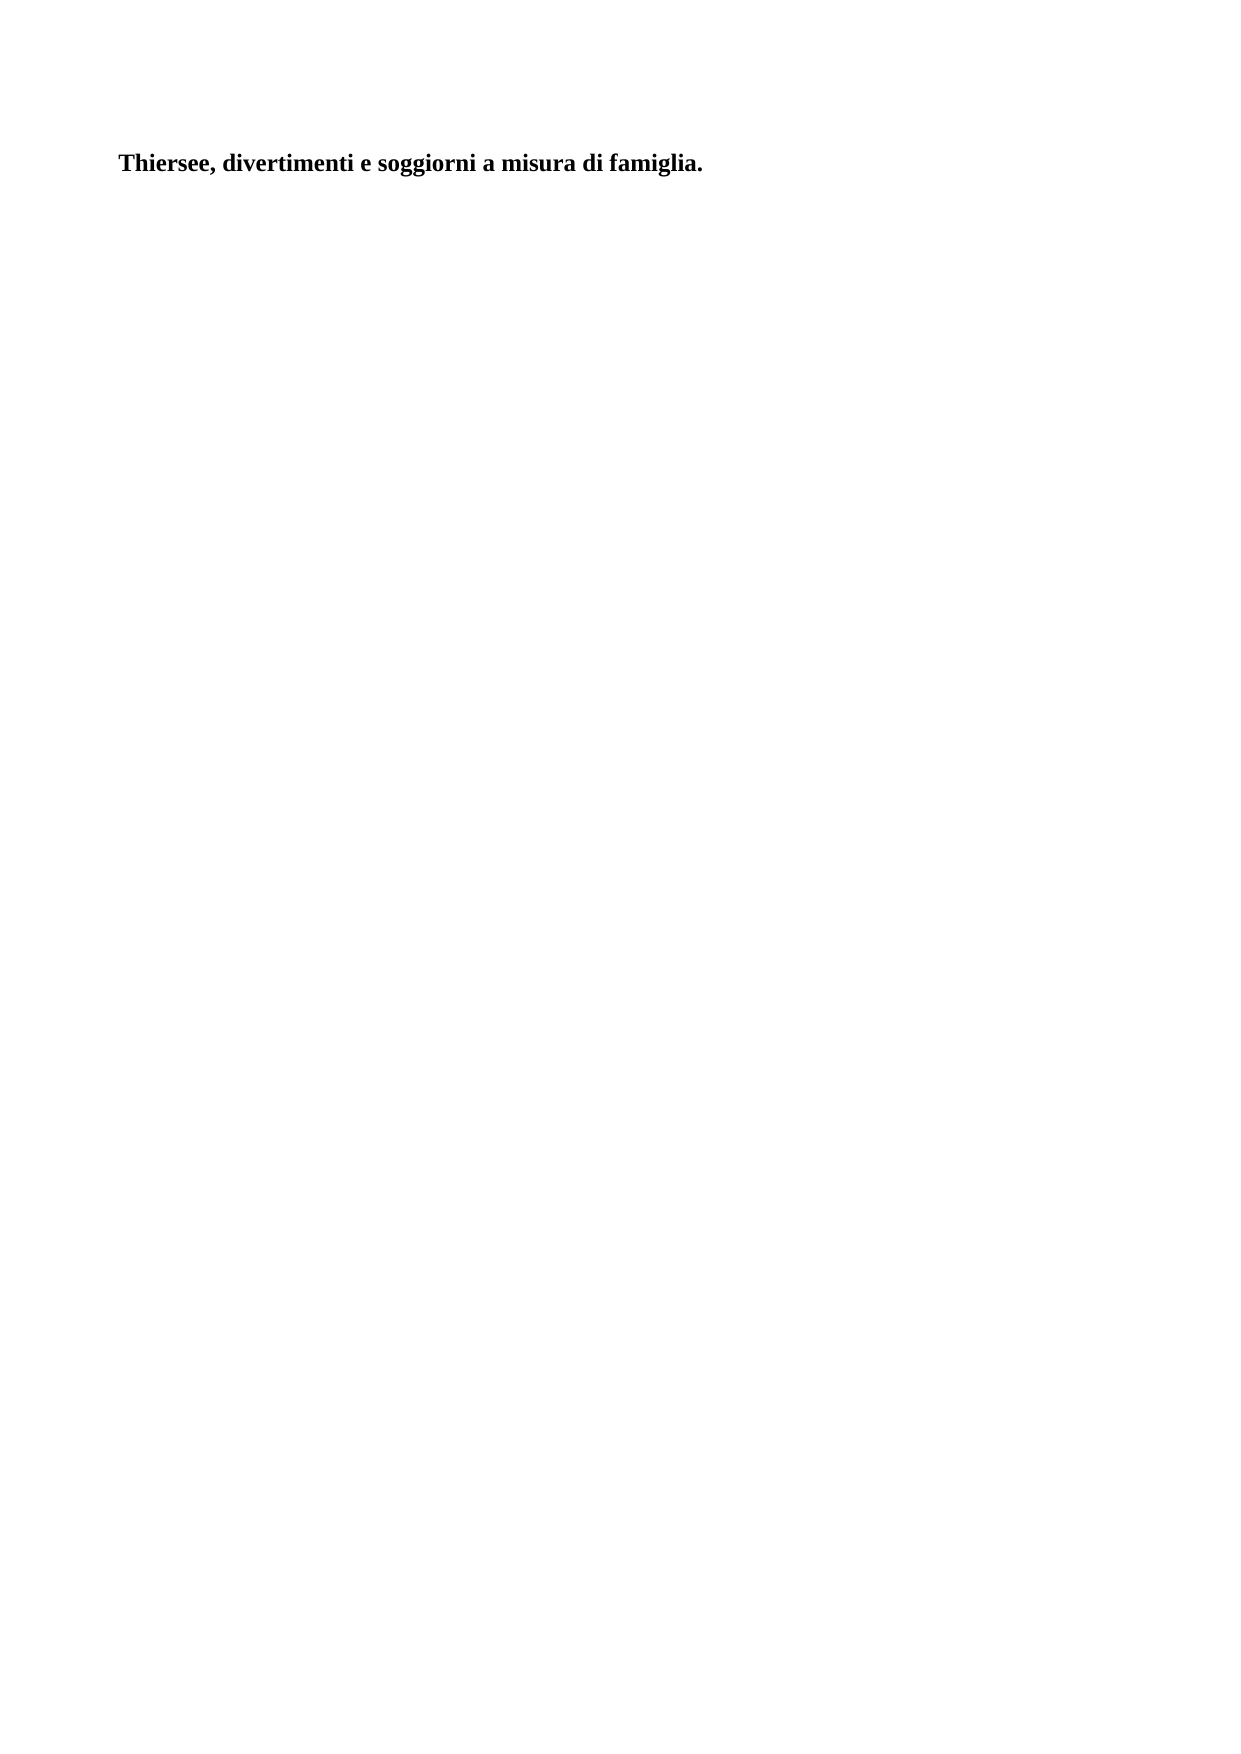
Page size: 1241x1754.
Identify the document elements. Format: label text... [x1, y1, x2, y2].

text Thiersee, divertimenti e soggiorni a misura di famiglia. [118, 148, 1122, 176]
